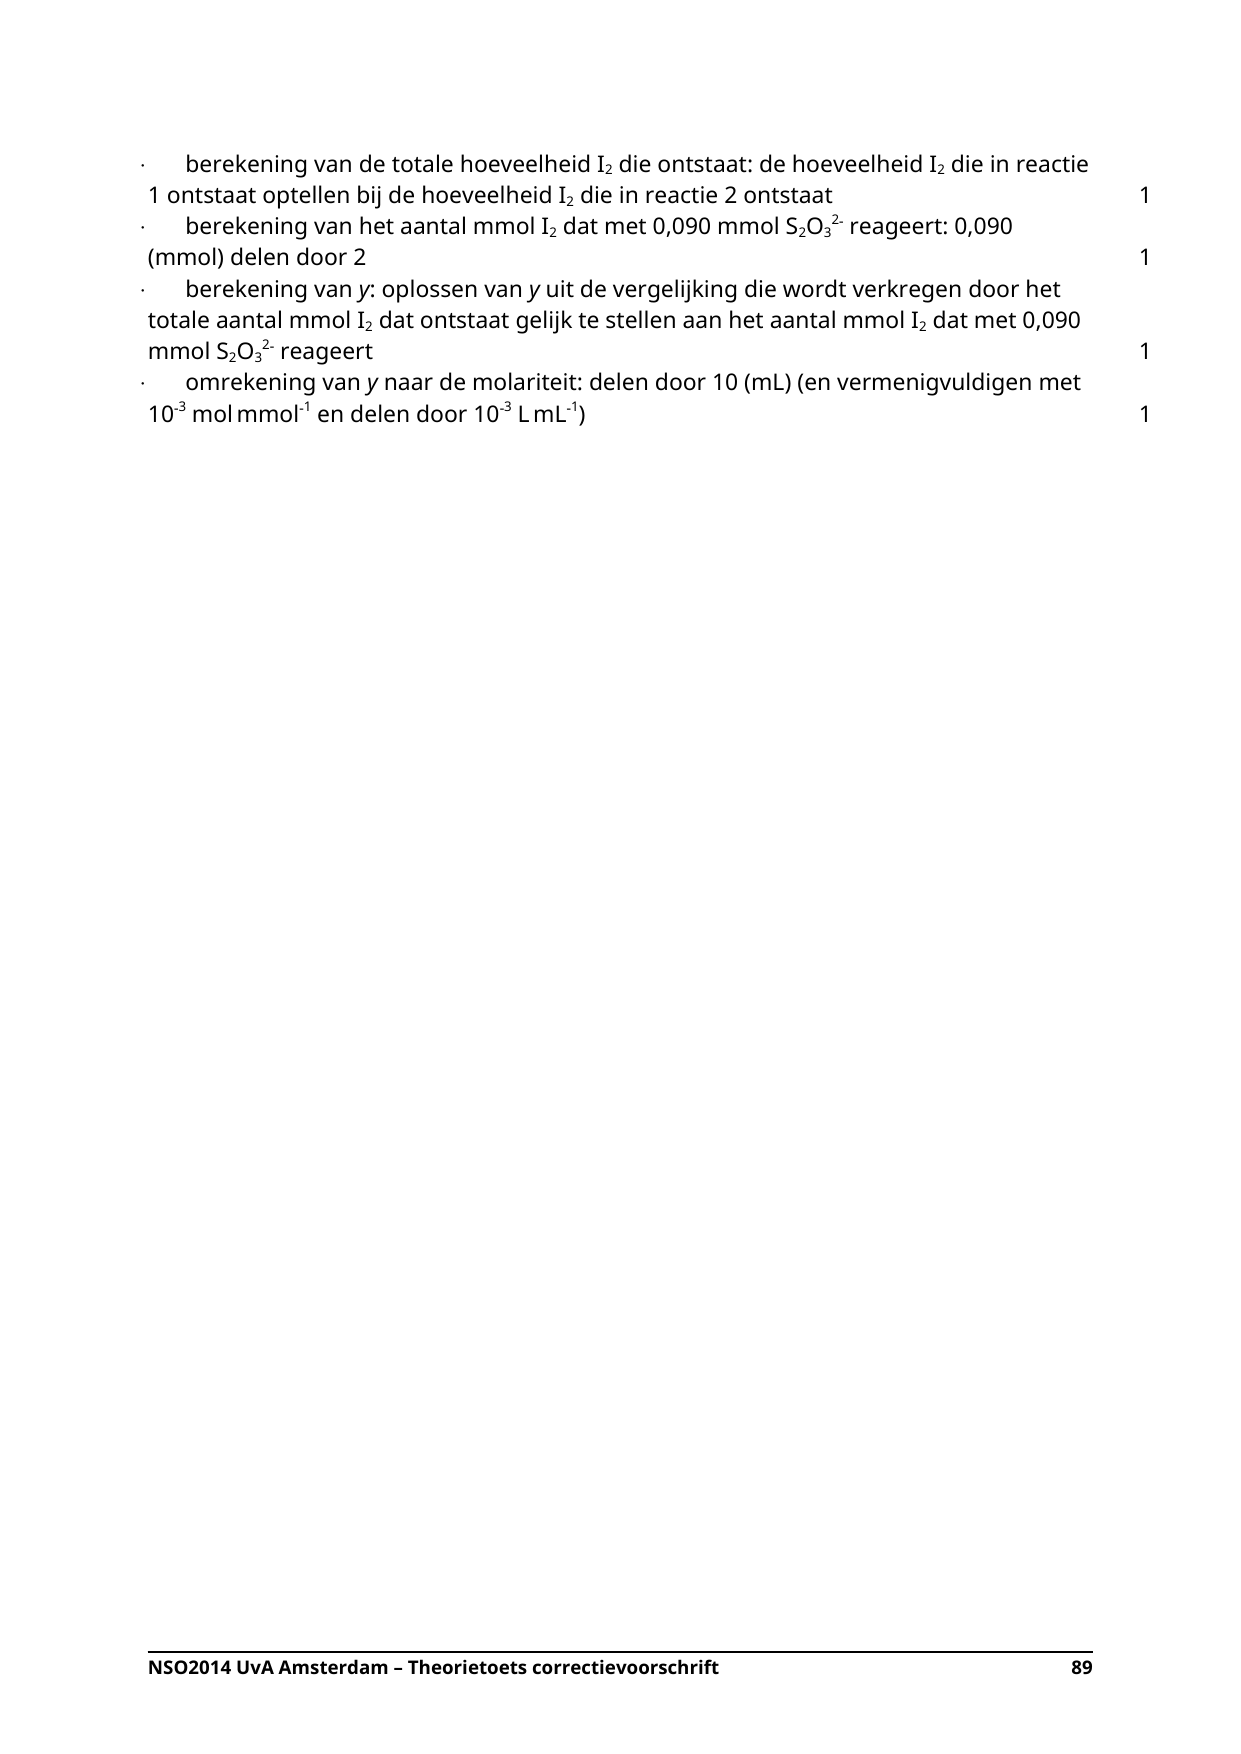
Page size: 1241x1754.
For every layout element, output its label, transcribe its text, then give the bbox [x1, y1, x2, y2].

list omrekening van y naar de molariteit: delen door 10 (mL) (en vermenigvuldigen met 103 mol mmol1 en delen door 103 L mL1) 1 [136, 366, 1093, 429]
list berekening van y: oplossen van y uit de vergelijking die wordt verkregen door het totale aantal mmol I2 dat ontstaat gelijk te stellen aan het aantal mmol I2 dat met 0,090 mmol S2O32 reageert 1 [136, 273, 1093, 366]
list berekening van het aantal mmol I2 dat met 0,090 mmol S2O32 reageert: 0,090 (mmol) delen door 2 1 [136, 210, 1093, 273]
list berekening van de totale hoeveelheid I2 die ontstaat: de hoeveelheid I2 die in reactie 1 ontstaat optellen bij de hoeveelheid I2 die in reactie 2 ontstaat 1 [136, 148, 1093, 210]
